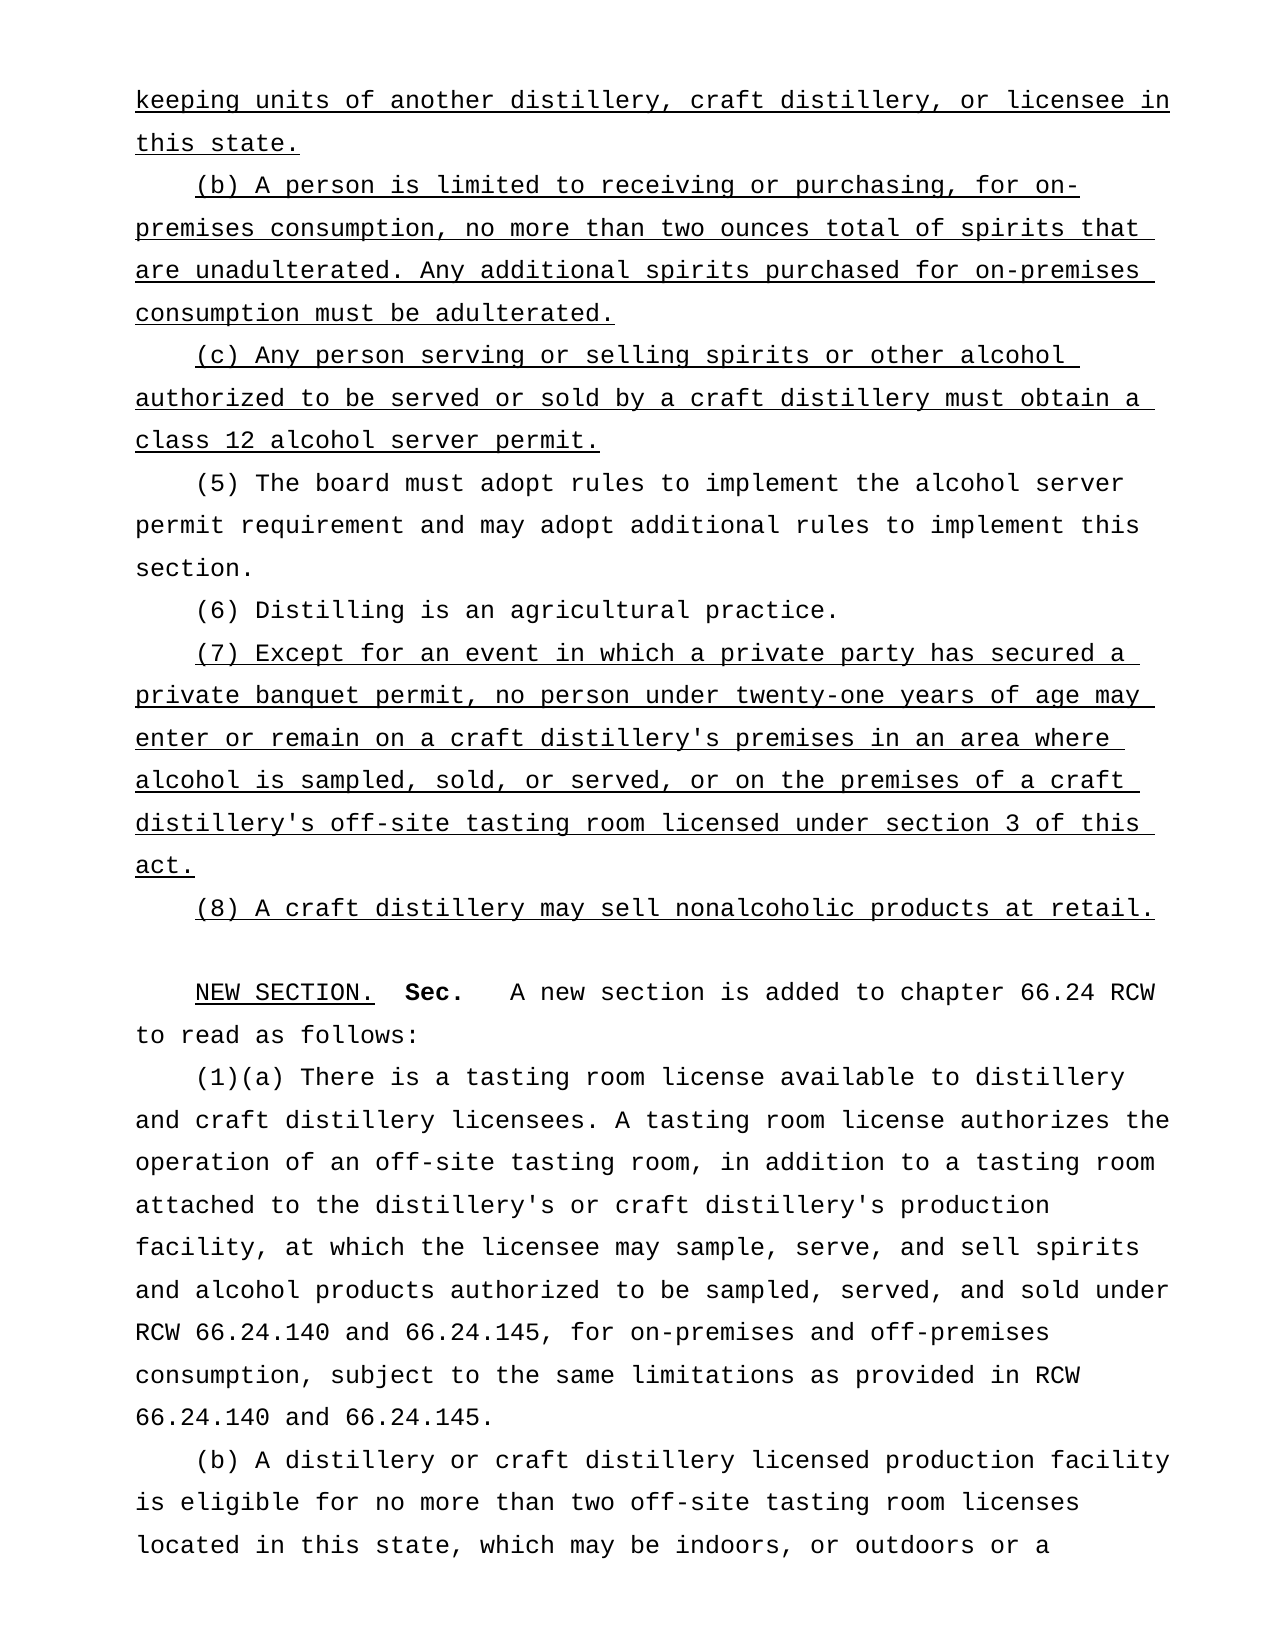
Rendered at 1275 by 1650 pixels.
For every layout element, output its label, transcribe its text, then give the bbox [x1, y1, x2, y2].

text (8) A craft distillery may sell nonalcoholic products at retail. [135, 882, 1170, 925]
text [135, 75, 1170, 111]
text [135, 113, 1170, 160]
text (c) Any person serving or selling spirits or other alcohol authorized to be served or sold by a craft distillery must obtain a class 12 alcohol server permit. [135, 330, 1170, 457]
text NEW SECTION. Sec. A new section is added to chapter 66.24 RCW to read as follows: [135, 967, 1170, 1052]
text (1)(a) There is a tasting room license available to distillery and craft distillery licensees. A tasting room license authorizes the operation of an off-site tasting room, in addition to a tasting room attached to the distillery's or craft distillery's production facility, at which the licensee may sample, serve, and sell spirits and alcohol products authorized to be sampled, served, and sold under RCW 66.24.140 and 66.24.145, for on-premises and off-premises consumption, subject to the same limitations as provided in RCW 66.24.140 and 66.24.145. [135, 1052, 1170, 1434]
text (b) A person is limited to receiving or purchasing, for on-premises consumption, no more than two ounces total of spirits that are unadulterated. Any additional spirits purchased for on-premises consumption must be adulterated. [135, 160, 1170, 330]
text (5) The board must adopt rules to implement the alcohol server permit requirement and may adopt additional rules to implement this section. [135, 457, 1170, 585]
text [135, 1434, 1170, 1562]
text (7) Except for an event in which a private party has secured a private banquet permit, no person under twenty-one years of age may enter or remain on a craft distillery's premises in an area where alcohol is sampled, sold, or served, or on the premises of a craft distillery's off-site tasting room licensed under section 3 of this act. [135, 627, 1170, 882]
text (6) Distilling is an agricultural practice. [135, 585, 1170, 627]
